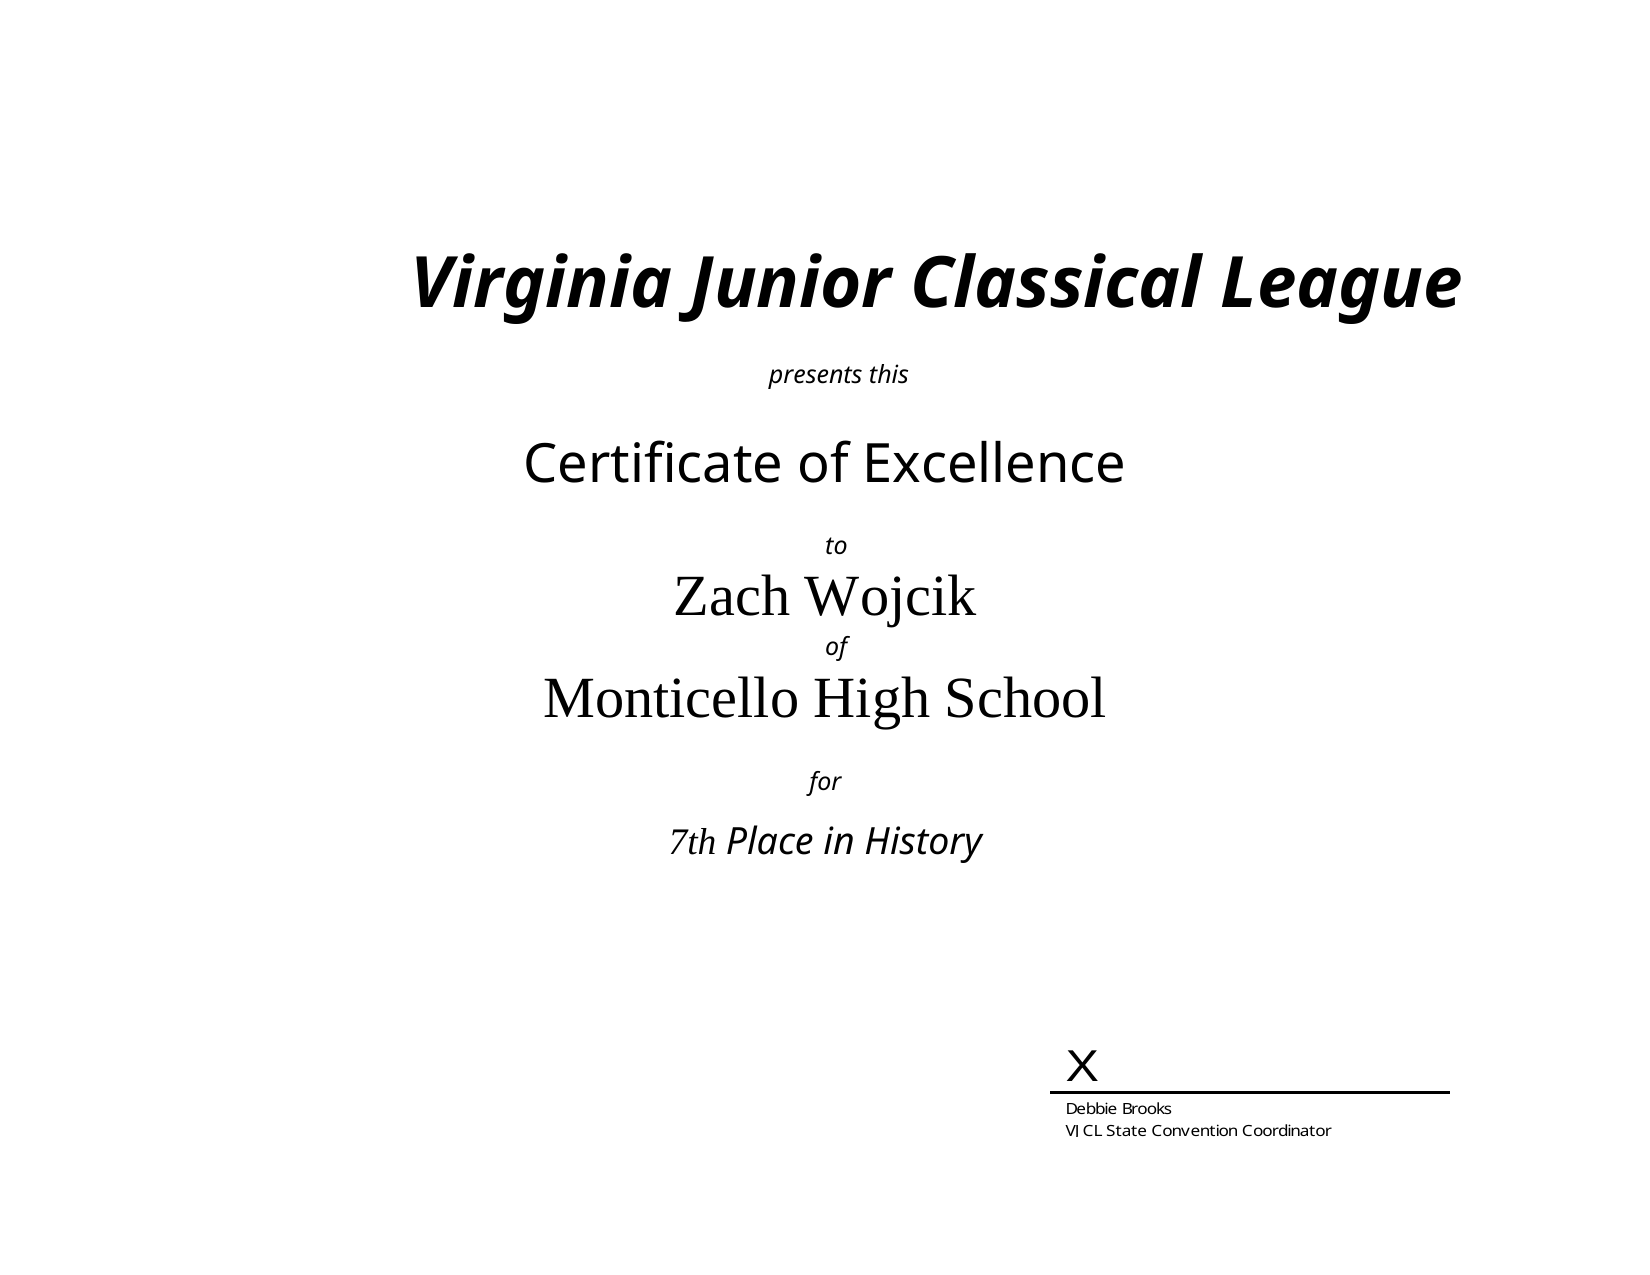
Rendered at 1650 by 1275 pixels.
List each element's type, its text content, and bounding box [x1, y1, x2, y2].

text of [150, 628, 1500, 662]
text 7th Place in History [150, 814, 1500, 865]
text to [600, 527, 1500, 561]
text presents this [150, 357, 1500, 391]
text Certificate of Excellence [150, 425, 1500, 498]
text for [150, 763, 1500, 797]
text Monticello High School [150, 662, 1500, 729]
text Virginia Junior Classical League [375, 231, 1500, 328]
text Zach Wojcik [150, 561, 1500, 628]
